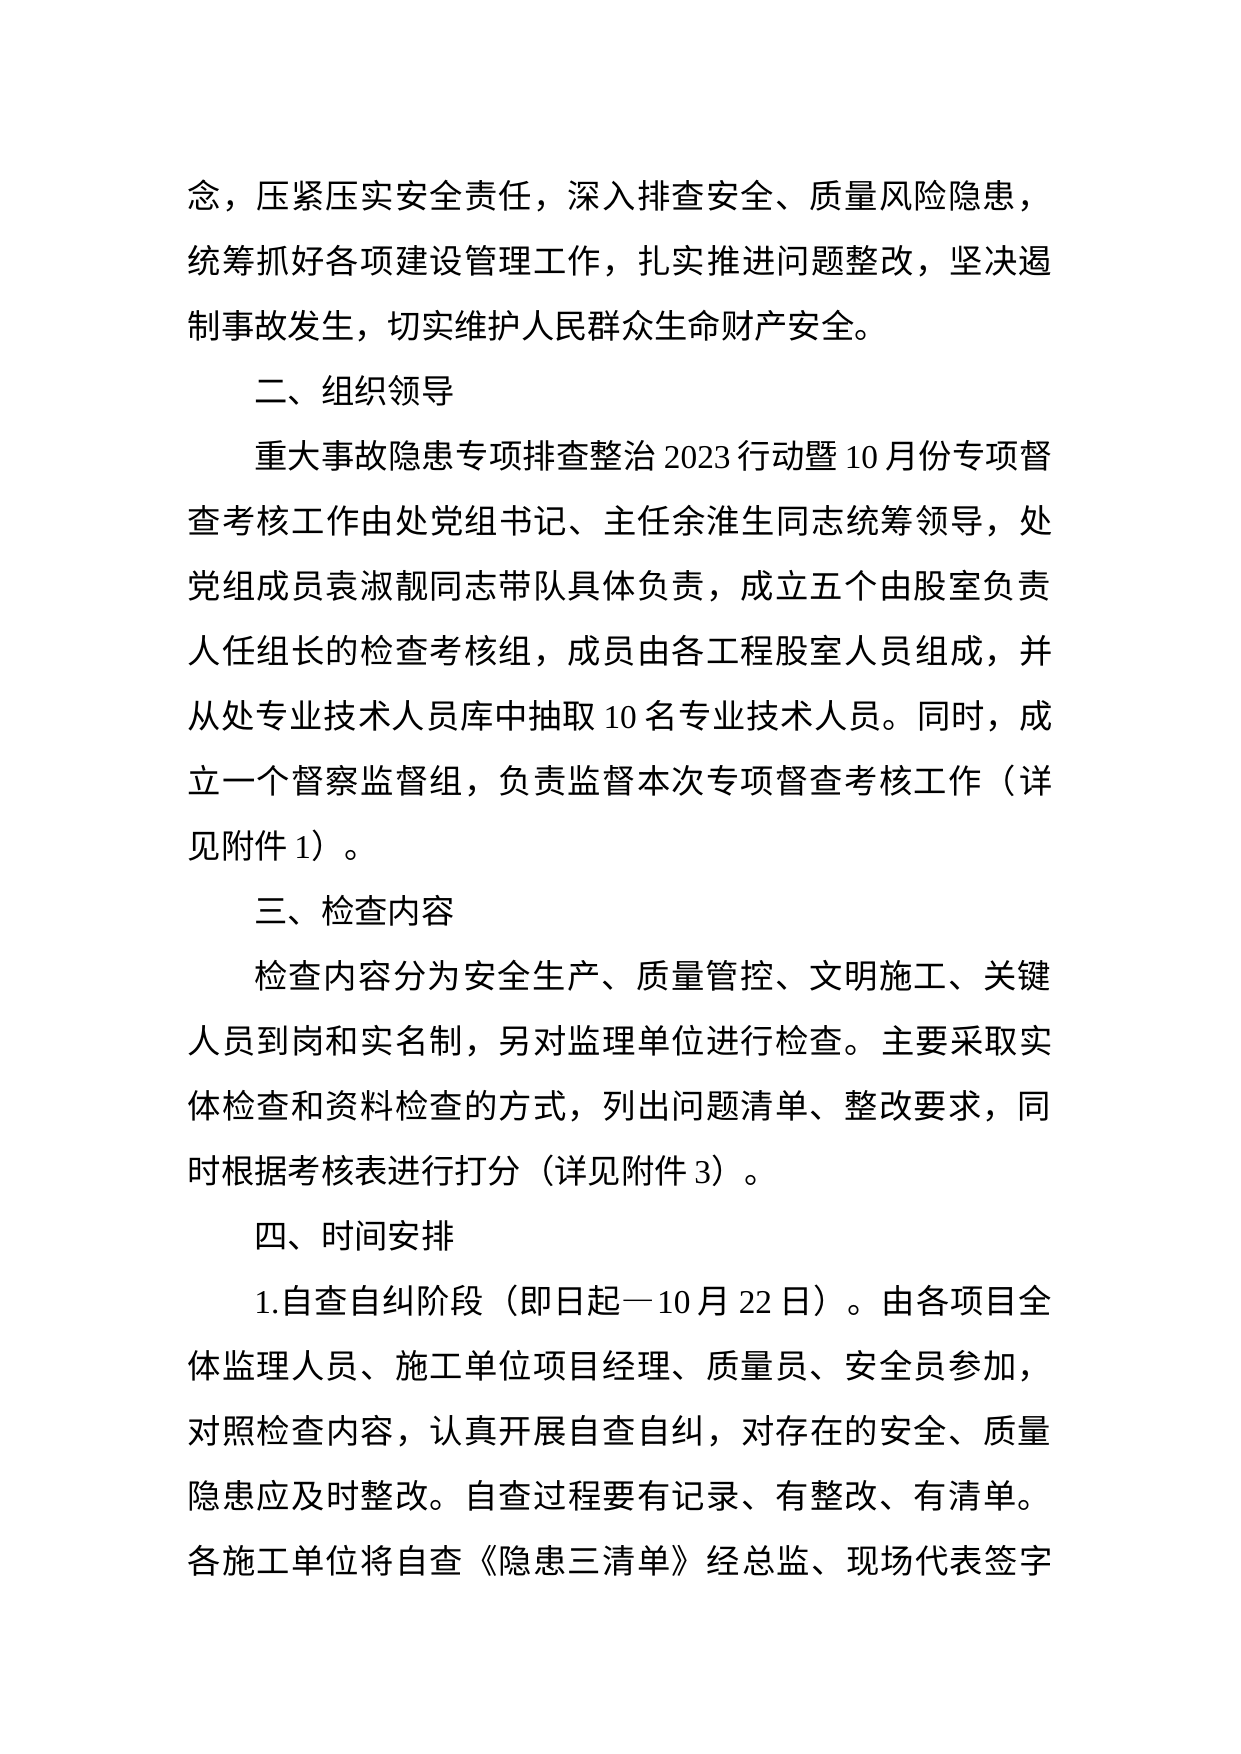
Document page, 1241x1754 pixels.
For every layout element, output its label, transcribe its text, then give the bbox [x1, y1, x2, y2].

text 四、时间安排 [187, 1202, 1053, 1267]
text 二、组织领导 [187, 357, 1053, 422]
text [187, 162, 1053, 357]
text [187, 1267, 1053, 1592]
text 检查内容分为安全生产、质量管控、文明施工、关键人员到岗和实名制，另对监理单位进行检查。主要采取实体检查和资料检查的方式，列出问题清单、整改要求，同时根据考核表进行打分（详见附件3）。 [187, 942, 1053, 1202]
text 三、检查内容 [187, 877, 1053, 942]
text 重大事故隐患专项排查整治2023行动暨10月份专项督查考核工作由处党组书记、主任余淮生同志统筹领导，处党组成员袁淑靓同志带队具体负责，成立五个由股室负责人任组长的检查考核组，成员由各工程股室人员组成，并从处专业技术人员库中抽取10名专业技术人员。同时，成立一个督察监督组，负责监督本次专项督查考核工作（详见附件1）。 [187, 422, 1053, 877]
